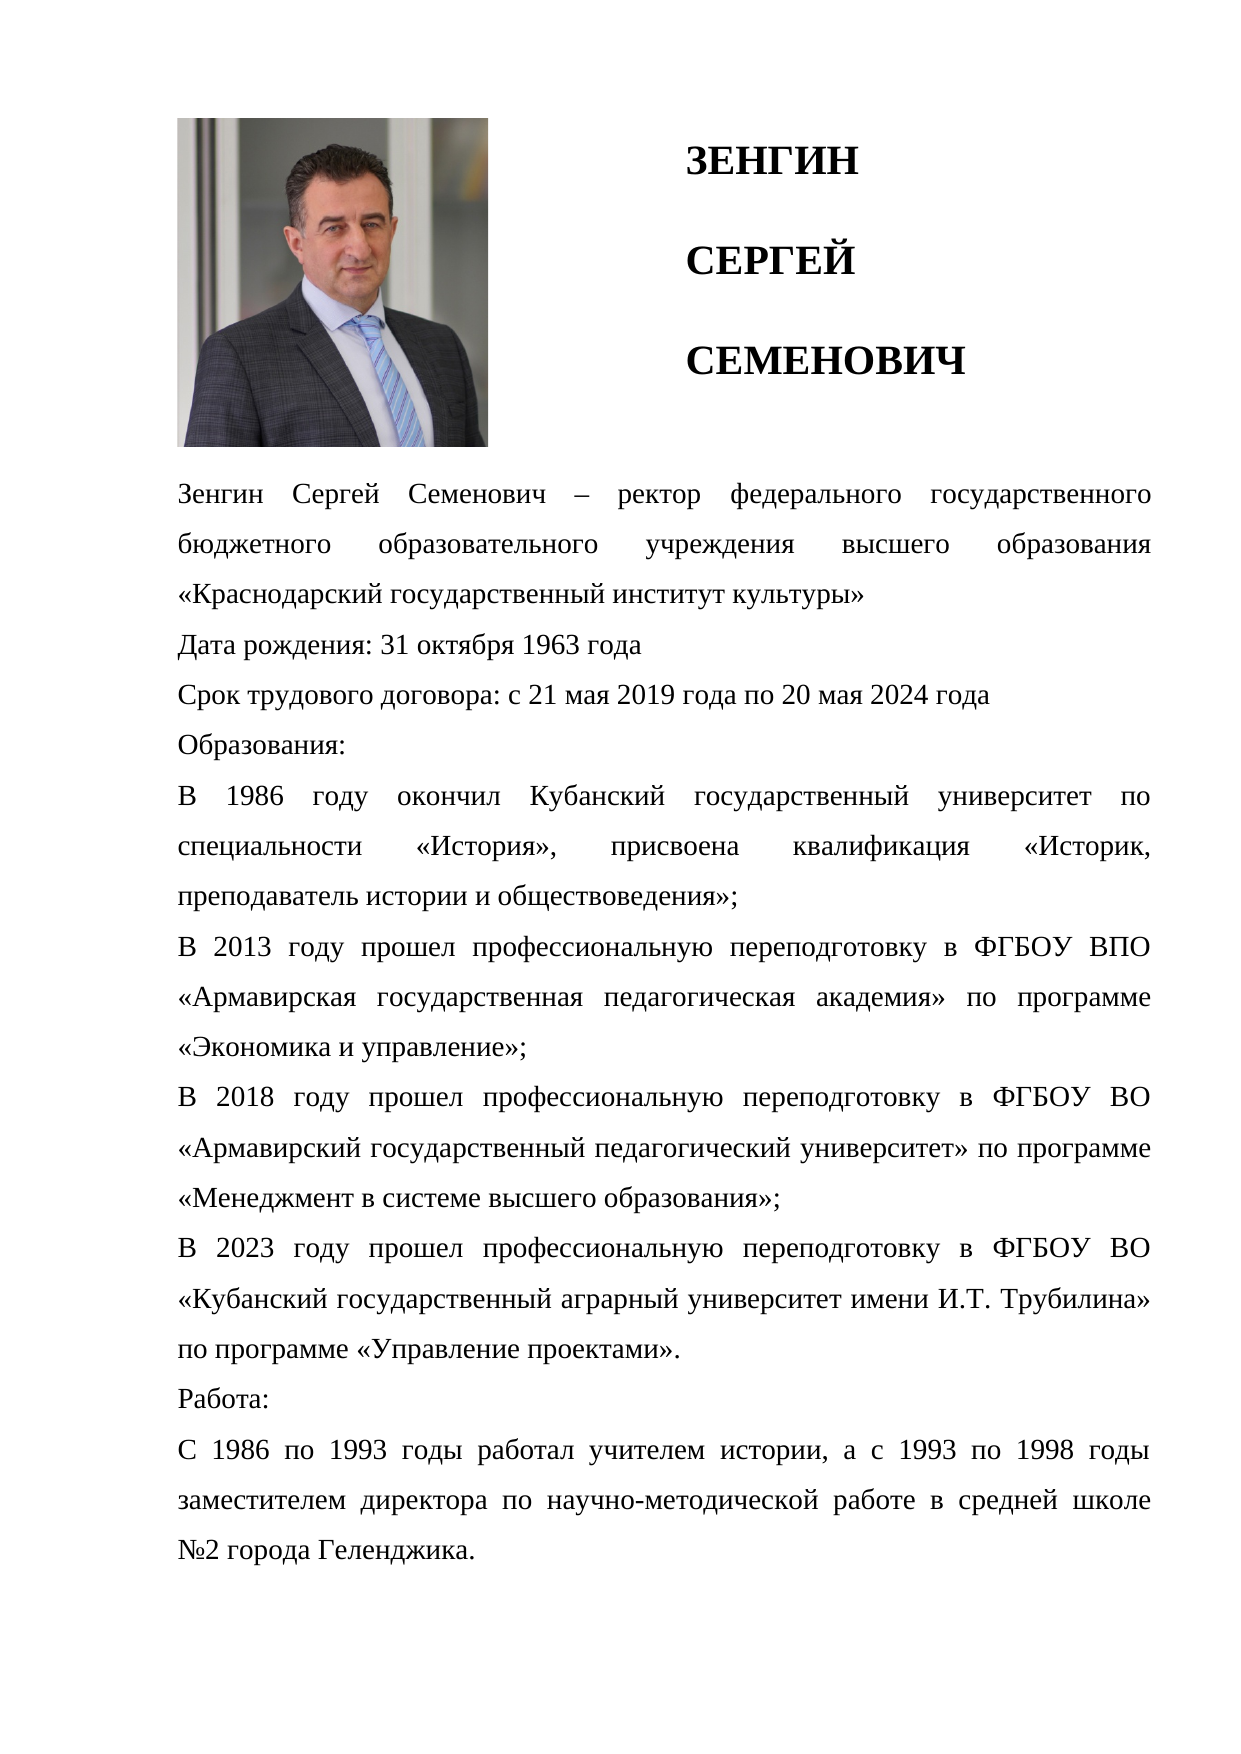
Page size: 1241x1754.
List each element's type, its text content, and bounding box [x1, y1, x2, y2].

text Образования: [177, 727, 1152, 761]
picture [177, 118, 489, 447]
text В 1986 году окончил Кубанский государственный университет по специальности «История», присвоена квалификация «Историк, преподаватель истории и обществоведения»; [177, 778, 1152, 912]
text В 2023 году прошел профессиональную переподготовку в ФГБОУ ВО «Кубанский государственный аграрный университет имени И.Т. Трубилина» по программе «Управление проектами». [177, 1231, 1152, 1365]
text Срок трудового договора: с 21 мая 2019 года по 20 мая 2024 года [177, 677, 1152, 711]
text Работа: [177, 1381, 1152, 1415]
text В 2018 году прошел профессиональную переподготовку в ФГБОУ ВО «Армавирский государственный педагогический университет» по программе «Менеджмент в системе высшего образования»; [177, 1079, 1152, 1214]
text Дата рождения: 31 октября 1963 года [177, 627, 1152, 660]
text Зенгин Сергей Семенович – ректор федерального государственного бюджетного образовательного учреждения высшего образования «Краснодарский государственный институт культуры» [177, 476, 1152, 610]
text В 2013 году прошел профессиональную переподготовку в ФГБОУ ВПО «Армавирская государственная педагогическая академия» по программе «Экономика и управление»; [177, 929, 1152, 1063]
text С 1986 по 1993 годы работал учителем истории, а с 1993 по 1998 годы заместителем директора по научно-методической работе в средней школе №2 города Геленджика. [177, 1432, 1152, 1566]
